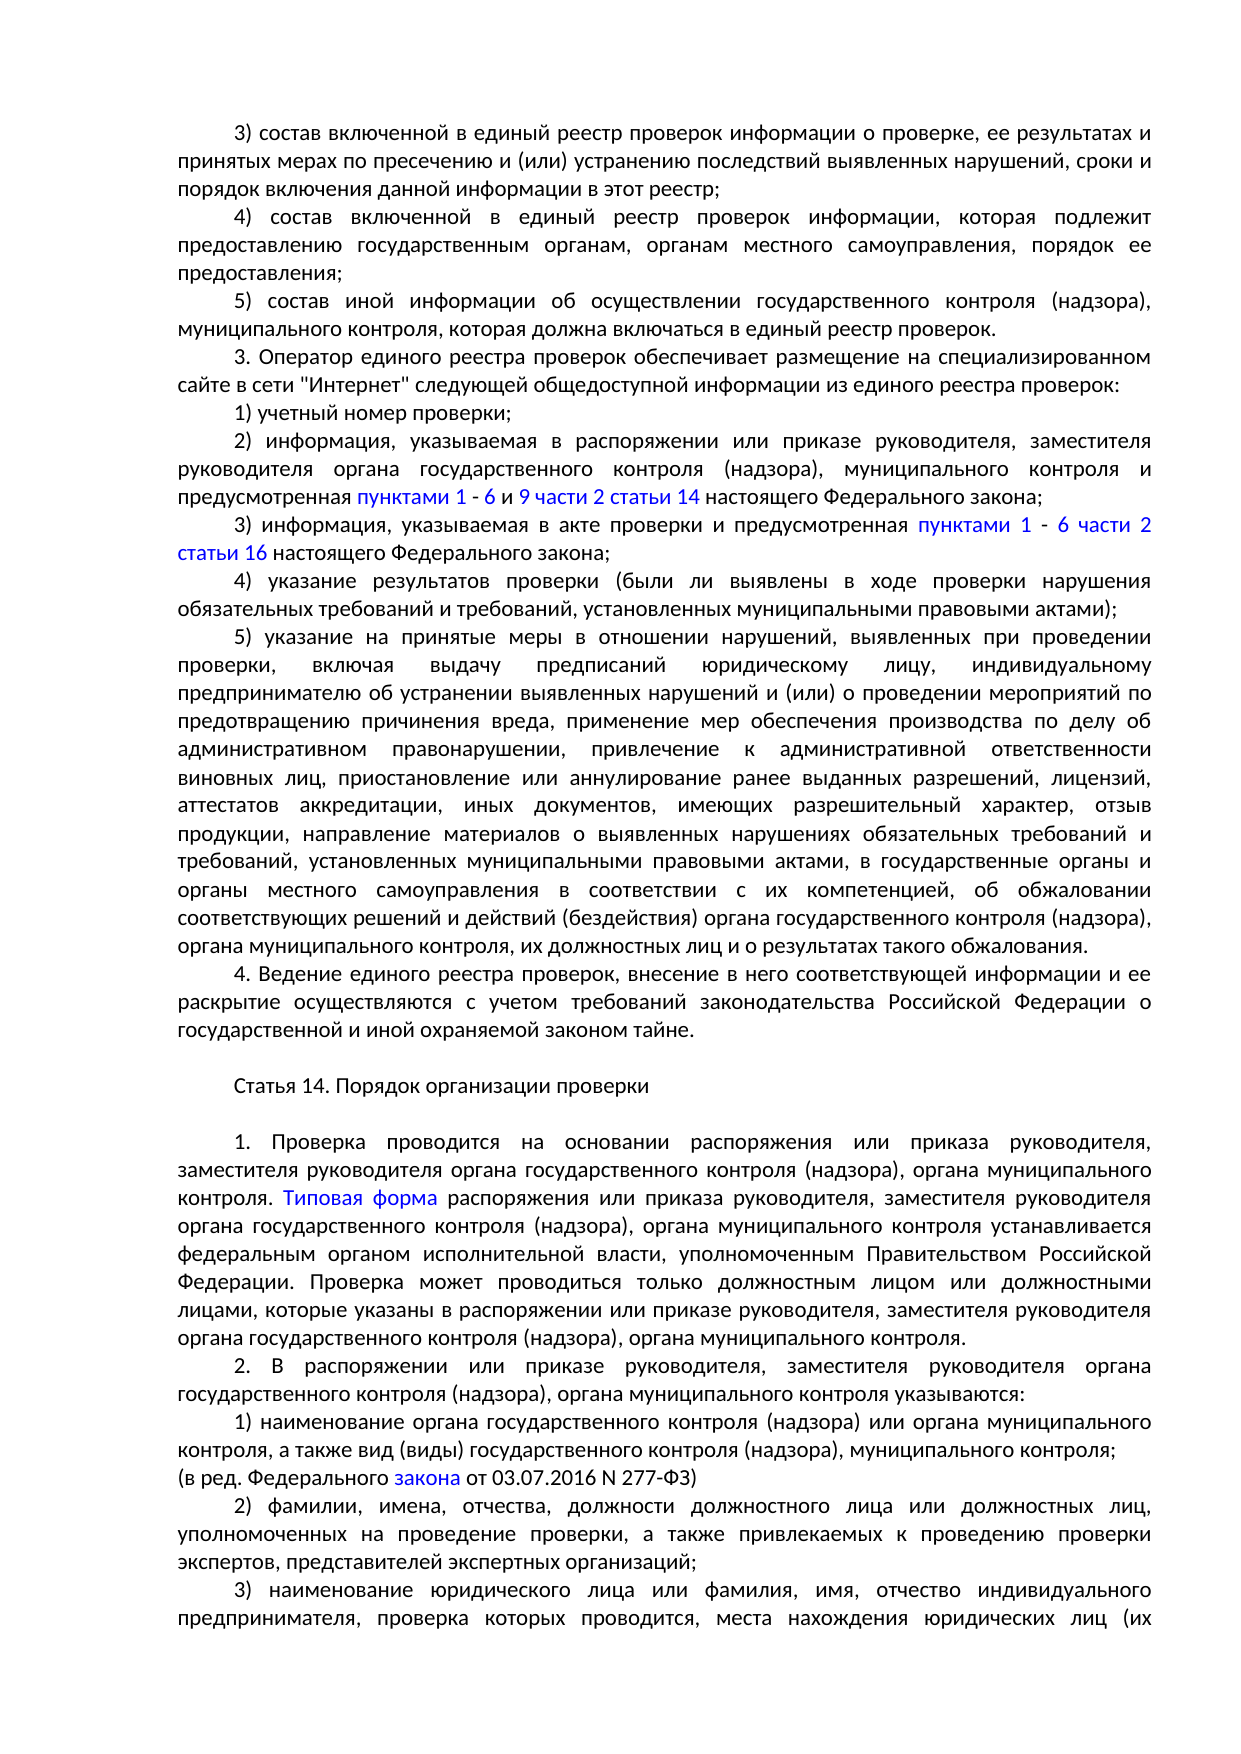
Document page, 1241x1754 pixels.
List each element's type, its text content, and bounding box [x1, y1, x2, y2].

text 1. Проверка проводится на основании распоряжения или приказа руководителя, заместителя руководителя органа государственного контроля (надзора), органа муниципального контроля. Типовая форма распоряжения или приказа руководителя, заместителя руководителя органа государственного контроля (надзора), органа муниципального контроля устанавливается федеральным органом исполнительной власти, уполномоченным Правительством Российской Федерации. Проверка может проводиться только должностным лицом или должностными лицами, которые указаны в распоряжении или приказе руководителя, заместителя руководителя органа государственного контроля (надзора), органа муниципального контроля. [177, 1127, 1152, 1351]
text 4. Ведение единого реестра проверок, внесение в него соответствующей информации и ее раскрытие осуществляются с учетом требований законодательства Российской Федерации о государственной и иной охраняемой законом тайне. [177, 959, 1152, 1043]
text 2) фамилии, имена, отчества, должности должностного лица или должностных лиц, уполномоченных на проведение проверки, а также привлекаемых к проведению проверки экспертов, представителей экспертных организаций; [177, 1491, 1152, 1575]
text Статья 14. Порядок организации проверки [177, 1071, 1152, 1099]
text 3. Оператор единого реестра проверок обеспечивает размещение на специализированном сайте в сети "Интернет" следующей общедоступной информации из единого реестра проверок: [177, 342, 1152, 398]
text 4) состав включенной в единый реестр проверок информации, которая подлежит предоставлению государственным органам, органам местного самоуправления, порядок ее предоставления; [177, 202, 1152, 286]
text 3) информация, указываемая в акте проверки и предусмотренная пунктами 1 - 6 части 2 статьи 16 настоящего Федерального закона; [177, 510, 1152, 566]
text 4) указание результатов проверки (были ли выявлены в ходе проверки нарушения обязательных требований и требований, установленных муниципальными правовыми актами); [177, 566, 1152, 622]
text 5) указание на принятые меры в отношении нарушений, выявленных при проведении проверки, включая выдачу предписаний юридическому лицу, индивидуальному предпринимателю об устранении выявленных нарушений и (или) о проведении мероприятий по предотвращению причинения вреда, применение мер обеспечения производства по делу об административном правонарушении, привлечение к административной ответственности виновных лиц, приостановление или аннулирование ранее выданных разрешений, лицензий, аттестатов аккредитации, иных документов, имеющих разрешительный характер, отзыв продукции, направление материалов о выявленных нарушениях обязательных требований и требований, установленных муниципальными правовыми актами, в государственные органы и органы местного самоуправления в соответствии с их компетенцией, об обжаловании соответствующих решений и действий (бездействия) органа государственного контроля (надзора), органа муниципального контроля, их должностных лиц и о результатах такого обжалования. [177, 622, 1152, 959]
text 1) учетный номер проверки; [177, 398, 1152, 426]
text 3) состав включенной в единый реестр проверок информации о проверке, ее результатах и принятых мерах по пресечению и (или) устранению последствий выявленных нарушений, сроки и порядок включения данной информации в этот реестр; [177, 118, 1152, 202]
text 2. В распоряжении или приказе руководителя, заместителя руководителя органа государственного контроля (надзора), органа муниципального контроля указываются: [177, 1351, 1152, 1407]
text 5) состав иной информации об осуществлении государственного контроля (надзора), муниципального контроля, которая должна включаться в единый реестр проверок. [177, 286, 1152, 342]
text 2) информация, указываемая в распоряжении или приказе руководителя, заместителя руководителя органа государственного контроля (надзора), муниципального контроля и предусмотренная пунктами 1 - 6 и 9 части 2 статьи 14 настоящего Федерального закона; [177, 426, 1152, 510]
text (в ред. Федерального закона от 03.07.2016 N 277-ФЗ) [177, 1463, 1152, 1491]
text 1) наименование органа государственного контроля (надзора) или органа муниципального контроля, а также вид (виды) государственного контроля (надзора), муниципального контроля; [177, 1407, 1152, 1463]
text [177, 1575, 1152, 1631]
